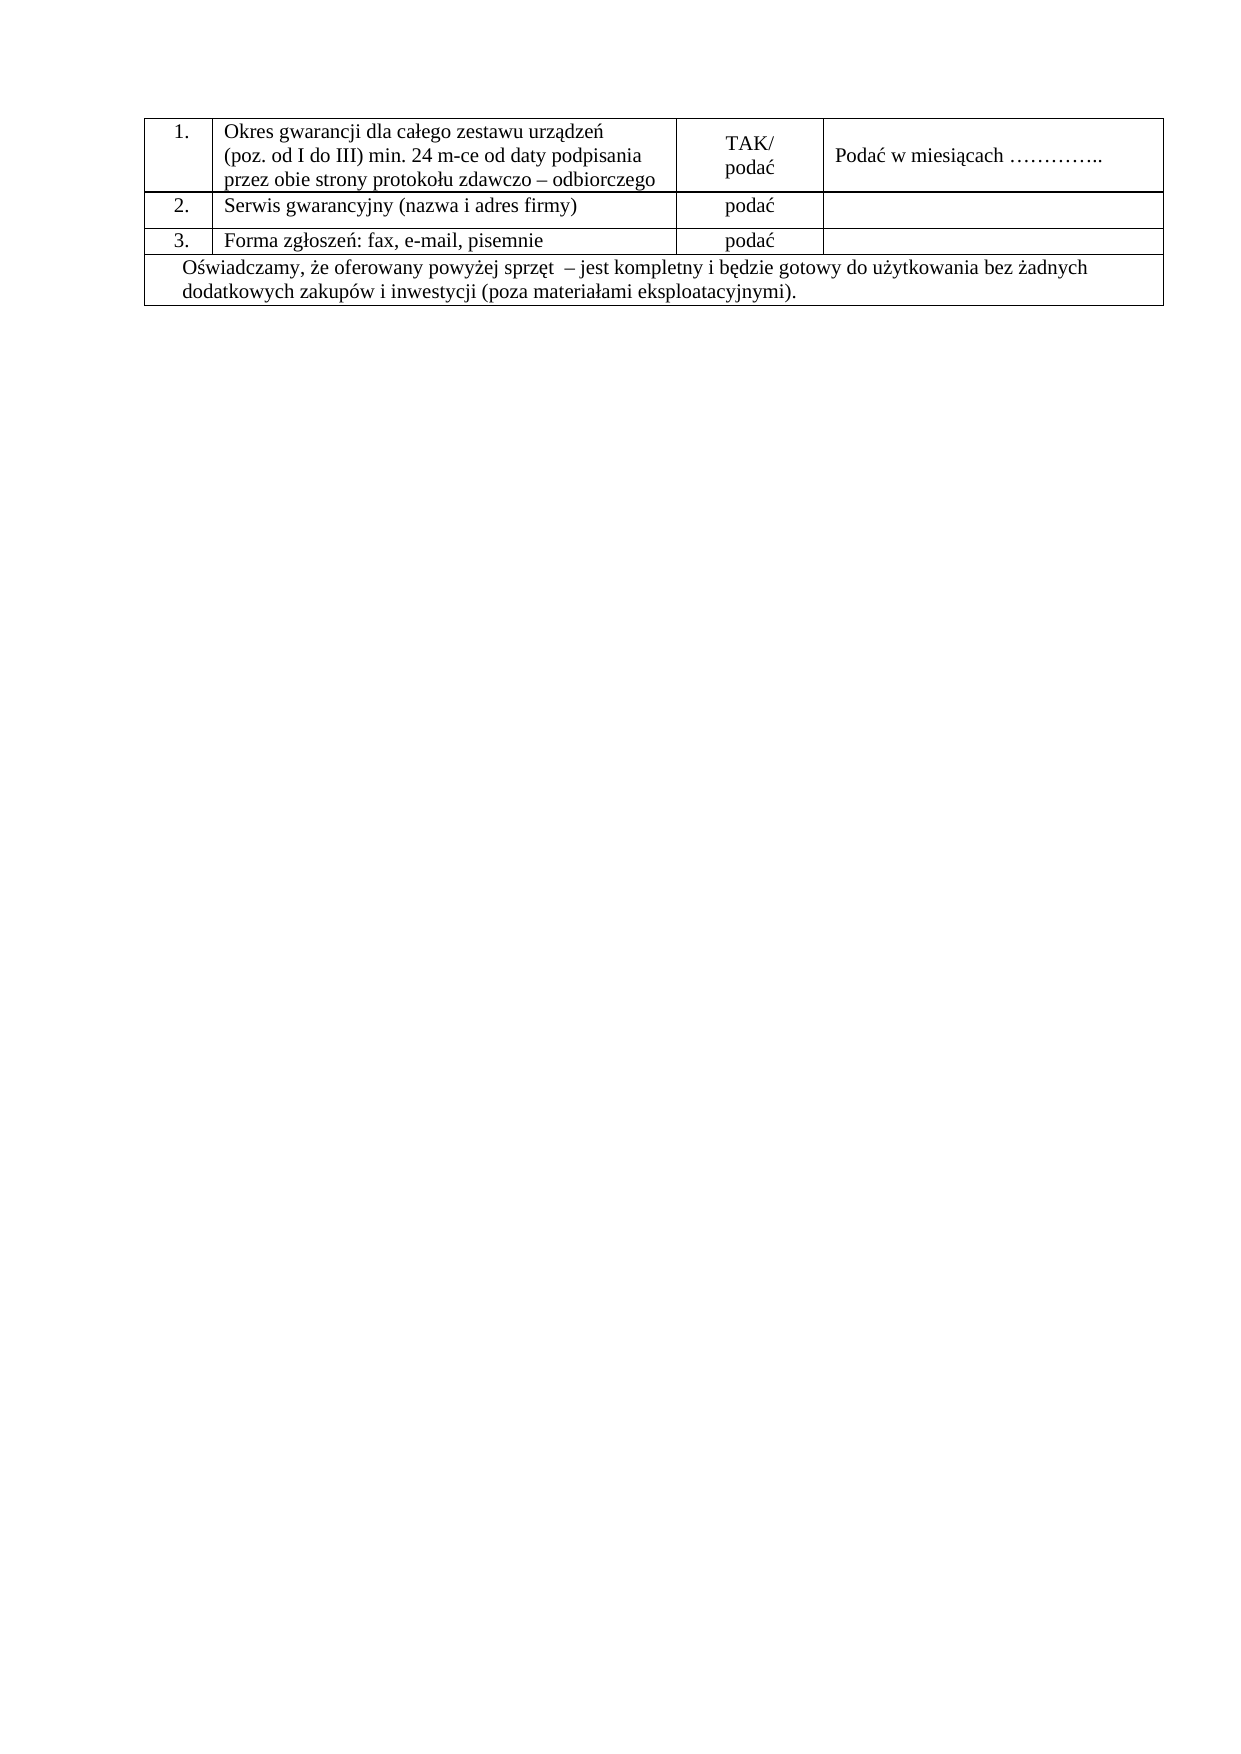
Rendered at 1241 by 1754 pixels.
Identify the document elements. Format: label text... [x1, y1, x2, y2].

table_cell [145, 119, 212, 191]
table_cell TAK/ podać [677, 119, 823, 191]
table_cell podać [677, 229, 823, 254]
table_cell [824, 193, 1163, 227]
table_cell podać [677, 193, 823, 227]
table_cell Oświadczamy, że oferowany powyżej sprzęt – jest kompletny i będzie gotowy do użytkowania bez żadnych dodatkowych zakupów i inwestycji (poza materiałami eksploatacyjnymi). [145, 255, 1163, 305]
table_cell [145, 229, 212, 254]
table_cell Serwis gwarancyjny (nazwa i adres firmy) [213, 193, 676, 227]
table_cell Forma zgłoszeń: fax, e-mail, pisemnie [213, 229, 676, 254]
table_cell [824, 229, 1163, 254]
table_cell [145, 193, 212, 227]
table_cell Okres gwarancji dla całego zestawu urządzeń (poz. od I do III) min. 24 m-ce od daty podpisania przez obie strony protokołu zdawczo – odbiorczego [213, 119, 676, 191]
table_cell Podać w miesiącach ………….. [824, 119, 1163, 191]
